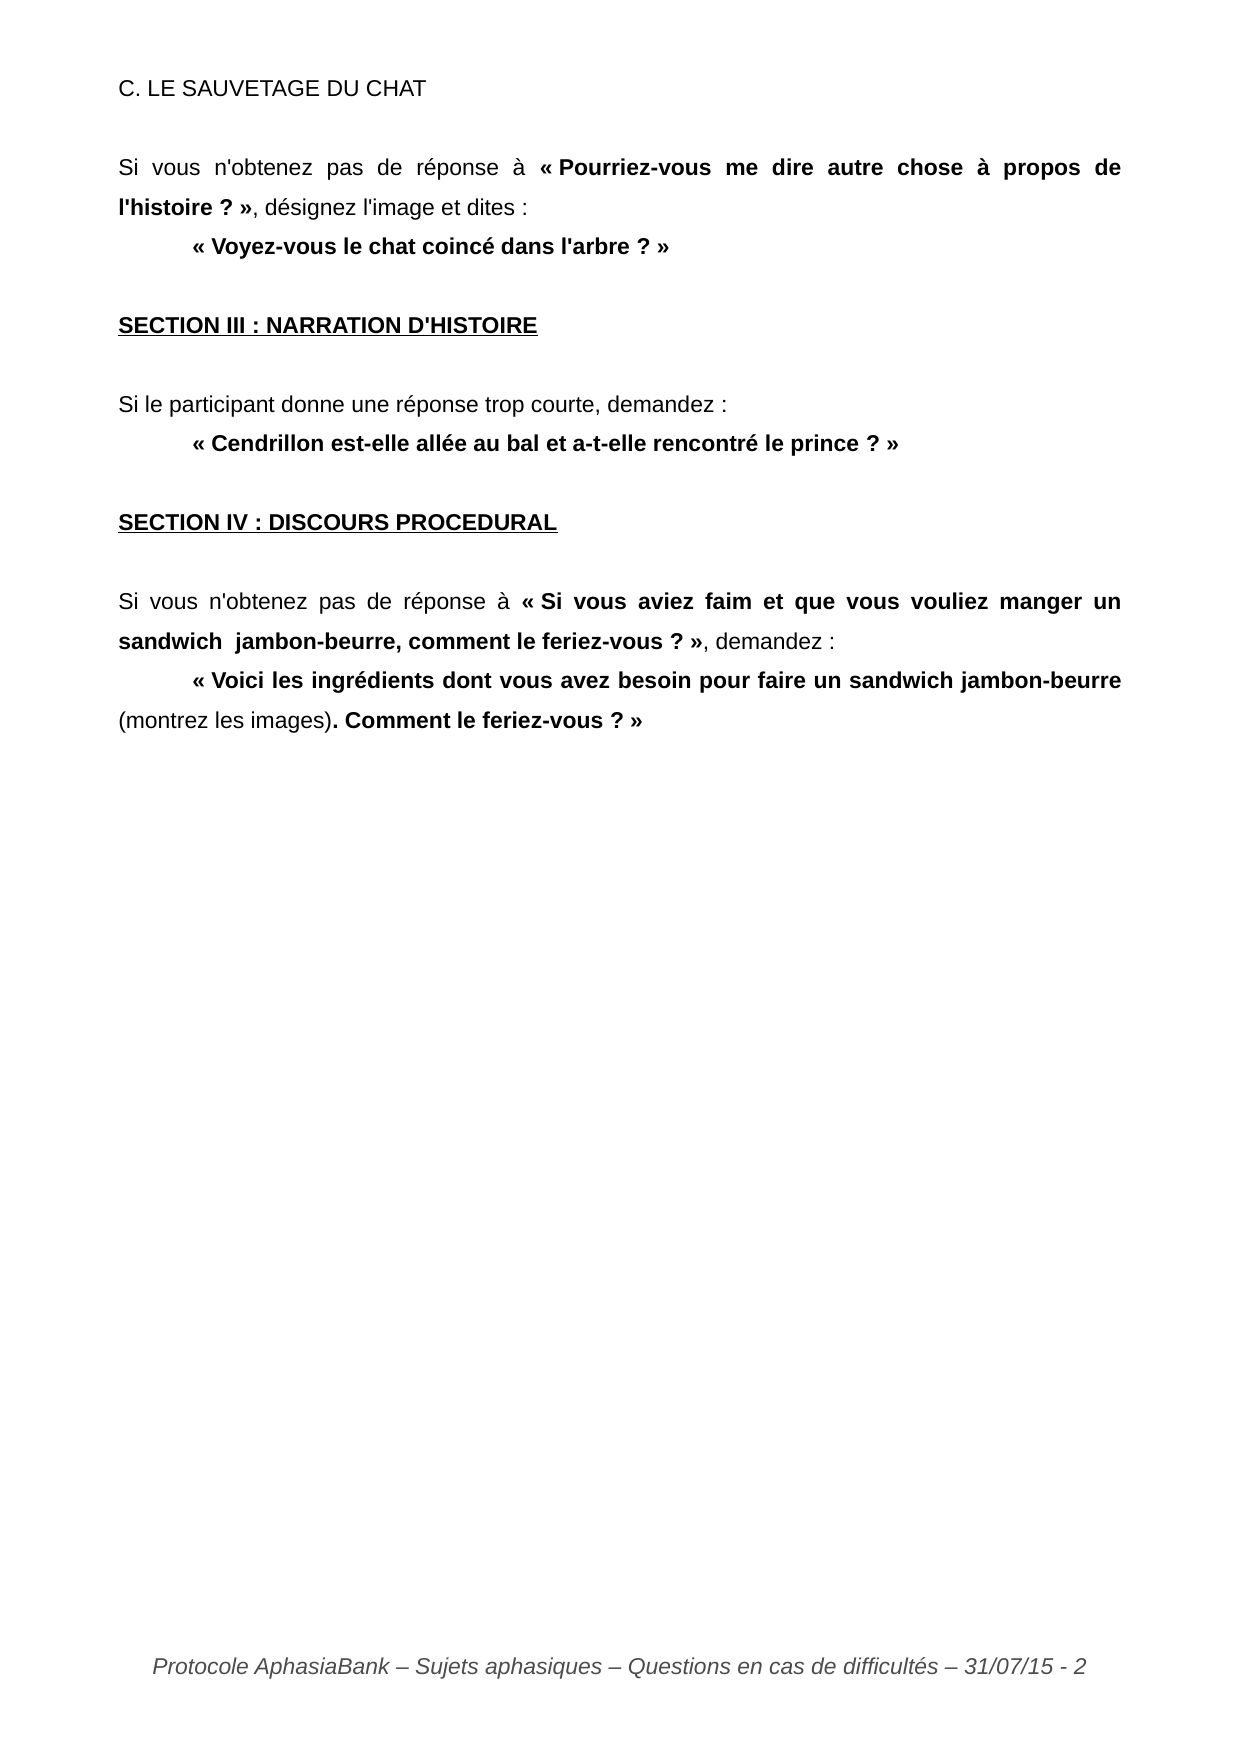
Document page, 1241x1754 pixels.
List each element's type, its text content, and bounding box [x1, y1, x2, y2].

text SECTION IV : DISCOURS PROCEDURAL [118, 509, 1122, 536]
text C. LE SAUVETAGE DU CHAT [118, 75, 1122, 101]
text « Voyez-vous le chat coincé dans l'arbre ? » [118, 233, 1122, 259]
text Si vous n'obtenez pas de réponse à « Si vous aviez faim et que vous vouliez manger un sandwich jambon-beurre, comment le feriez-vous ? », demandez : [118, 588, 1122, 654]
text Si vous n'obtenez pas de réponse à « Pourriez-vous me dire autre chose à propos de l'histoire ? », désignez l'image et dites : [118, 154, 1122, 220]
text « Voici les ingrédients dont vous avez besoin pour faire un sandwich jambon-beurre (montrez les images). Comment le feriez-vous ? » [118, 667, 1122, 733]
text SECTION III : NARRATION D'HISTOIRE [118, 312, 1122, 338]
text Si le participant donne une réponse trop courte, demandez : [118, 391, 1122, 417]
text « Cendrillon est-elle allée au bal et a-t-elle rencontré le prince ? » [118, 430, 1122, 457]
